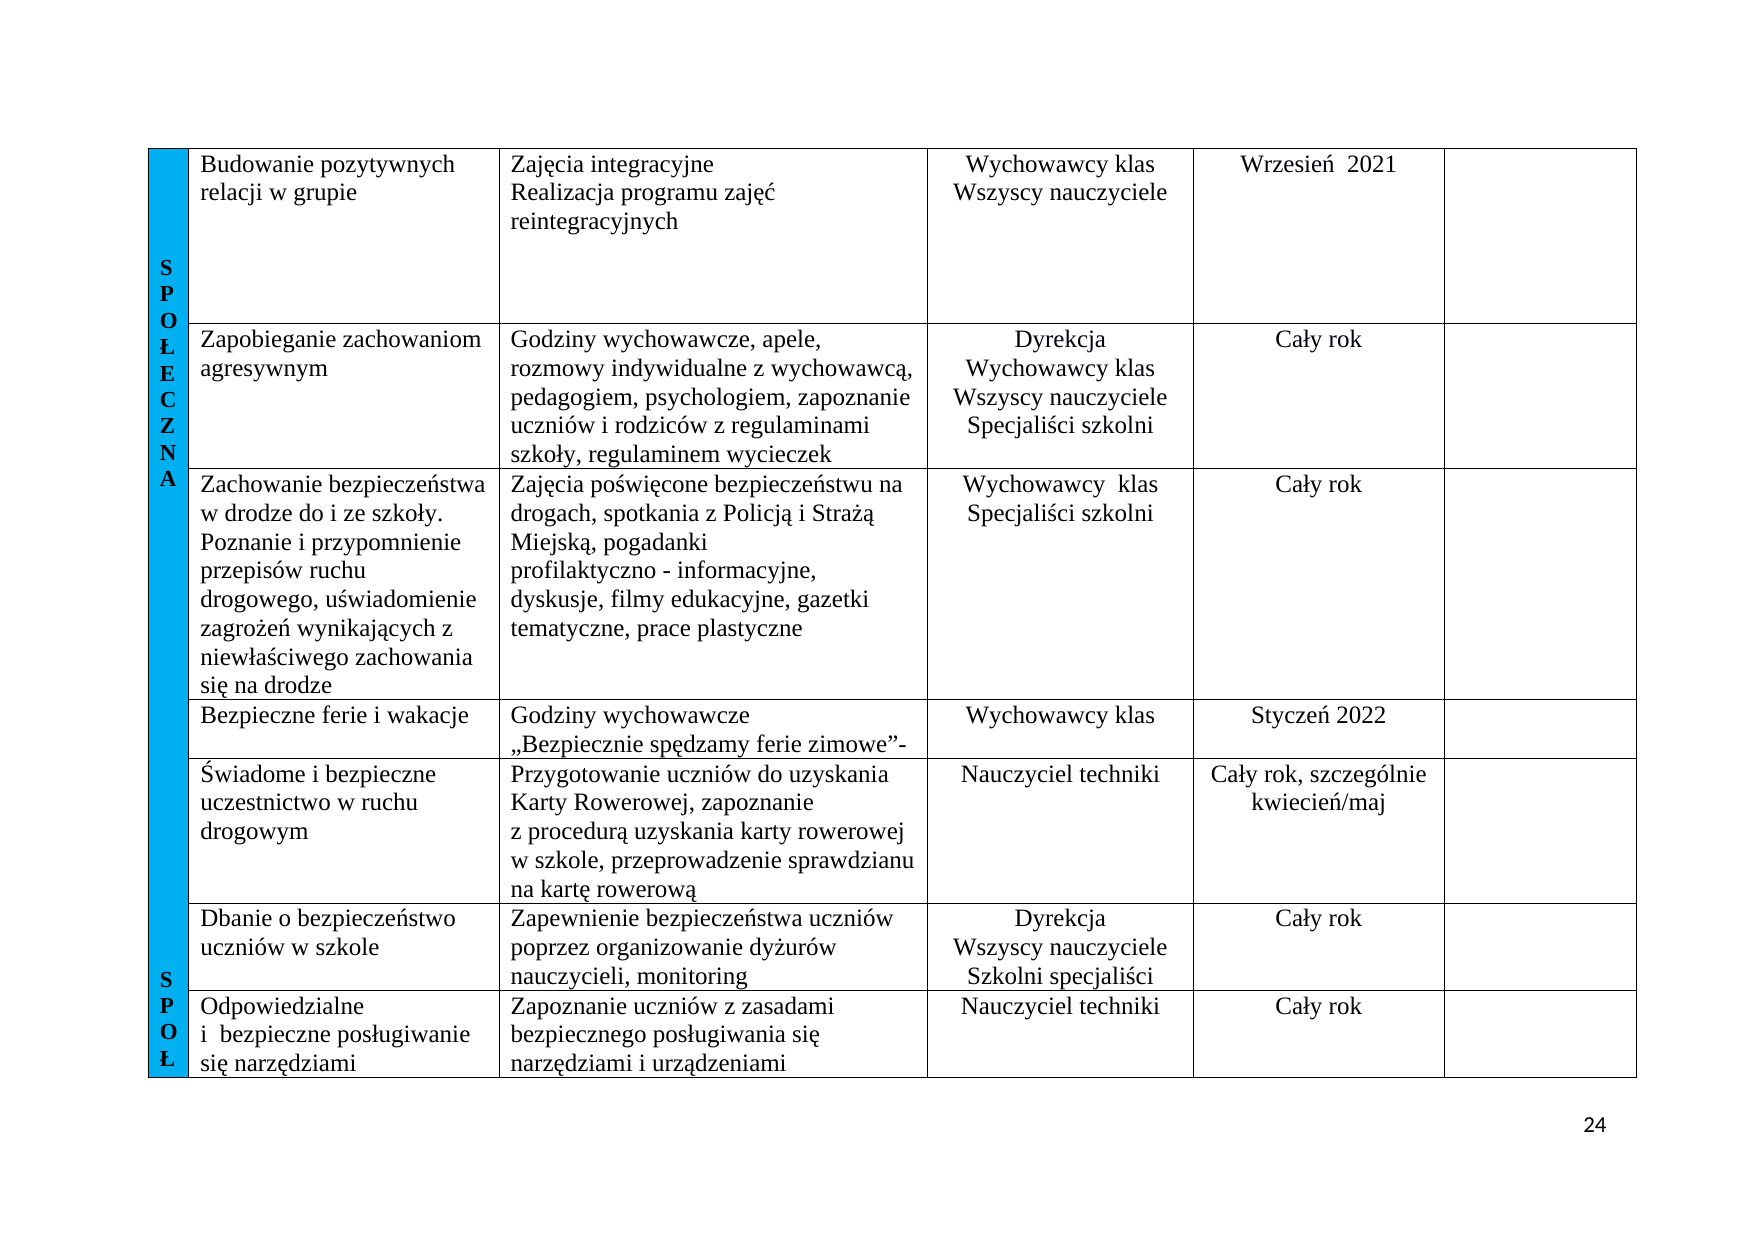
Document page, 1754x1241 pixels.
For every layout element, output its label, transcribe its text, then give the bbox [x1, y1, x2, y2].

table_cell [1445, 991, 1636, 1077]
table_cell Wrzesień 2021 [1194, 149, 1444, 323]
table_cell Wychowawcy klas Wszyscy nauczyciele [928, 149, 1193, 323]
table_cell Cały rok, szczególnie kwiecień/maj [1194, 759, 1444, 902]
table_cell [1445, 324, 1636, 468]
table_cell Dyrekcja Wszyscy nauczyciele Szkolni specjaliści [928, 904, 1193, 990]
table_cell SPOŁECZNA SPOŁECZNA SPOŁECZNA SPOŁECZNA SPOŁECZNA [149, 149, 188, 1077]
table_cell Cały rok [1194, 469, 1444, 699]
table_cell Wychowawcy klas Specjaliści szkolni [928, 469, 1193, 699]
table_cell Świadome i bezpieczne uczestnictwo w ruchu drogowym [189, 759, 499, 902]
table_cell Dbanie o bezpieczeństwo uczniów w szkole [189, 904, 499, 990]
table_cell [1445, 904, 1636, 990]
table_cell [1445, 700, 1636, 758]
table_cell Zachowanie bezpieczeństwa w drodze do i ze szkoły. Poznanie i przypomnienie przepisów ruchu drogowego, uświadomienie zagrożeń wynikających z niewłaściwego zachowania się na drodze [189, 469, 499, 699]
table_cell Styczeń 2022 [1194, 700, 1444, 758]
table_cell Budowanie pozytywnych relacji w grupie [189, 149, 499, 323]
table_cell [500, 991, 927, 1077]
table_cell Dyrekcja Wychowawcy klas Wszyscy nauczyciele Specjaliści szkolni [928, 324, 1193, 468]
table_cell Godziny wychowawcze „Bezpiecznie spędzamy ferie zimowe”- [500, 700, 927, 758]
table_cell Zajęcia integracyjne Realizacja programu zajęć reintegracyjnych [500, 149, 927, 323]
table_cell Bezpieczne ferie i wakacje [189, 700, 499, 758]
table_cell Zapewnienie bezpieczeństwa uczniów poprzez organizowanie dyżurów nauczycieli, monitoring [500, 904, 927, 990]
table_cell Zajęcia poświęcone bezpieczeństwu na drogach, spotkania z Policją i Strażą Miejską, pogadanki profilaktyczno - informacyjne, dyskusje, filmy edukacyjne, gazetki tematyczne, prace plastyczne [500, 469, 927, 699]
table_cell Zapobieganie zachowaniom agresywnym [189, 324, 499, 468]
table_cell Cały rok [1194, 324, 1444, 468]
table_cell Wychowawcy klas [928, 700, 1193, 758]
table_cell [1445, 149, 1636, 323]
table_cell Nauczyciel techniki [928, 991, 1193, 1077]
table_cell Przygotowanie uczniów do uzyskania Karty Rowerowej, zapoznanie z procedurą uzyskania karty rowerowej w szkole, przeprowadzenie sprawdzianu na kartę rowerową [500, 759, 927, 902]
table_cell Cały rok [1194, 991, 1444, 1077]
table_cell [189, 991, 499, 1077]
table_cell Cały rok [1194, 904, 1444, 990]
table_cell Nauczyciel techniki [928, 759, 1193, 902]
table_cell Godziny wychowawcze, apele, rozmowy indywidualne z wychowawcą, pedagogiem, psychologiem, zapoznanie uczniów i rodziców z regulaminami szkoły, regulaminem wycieczek [500, 324, 927, 468]
table_cell [1445, 759, 1636, 902]
table_cell [1445, 469, 1636, 699]
